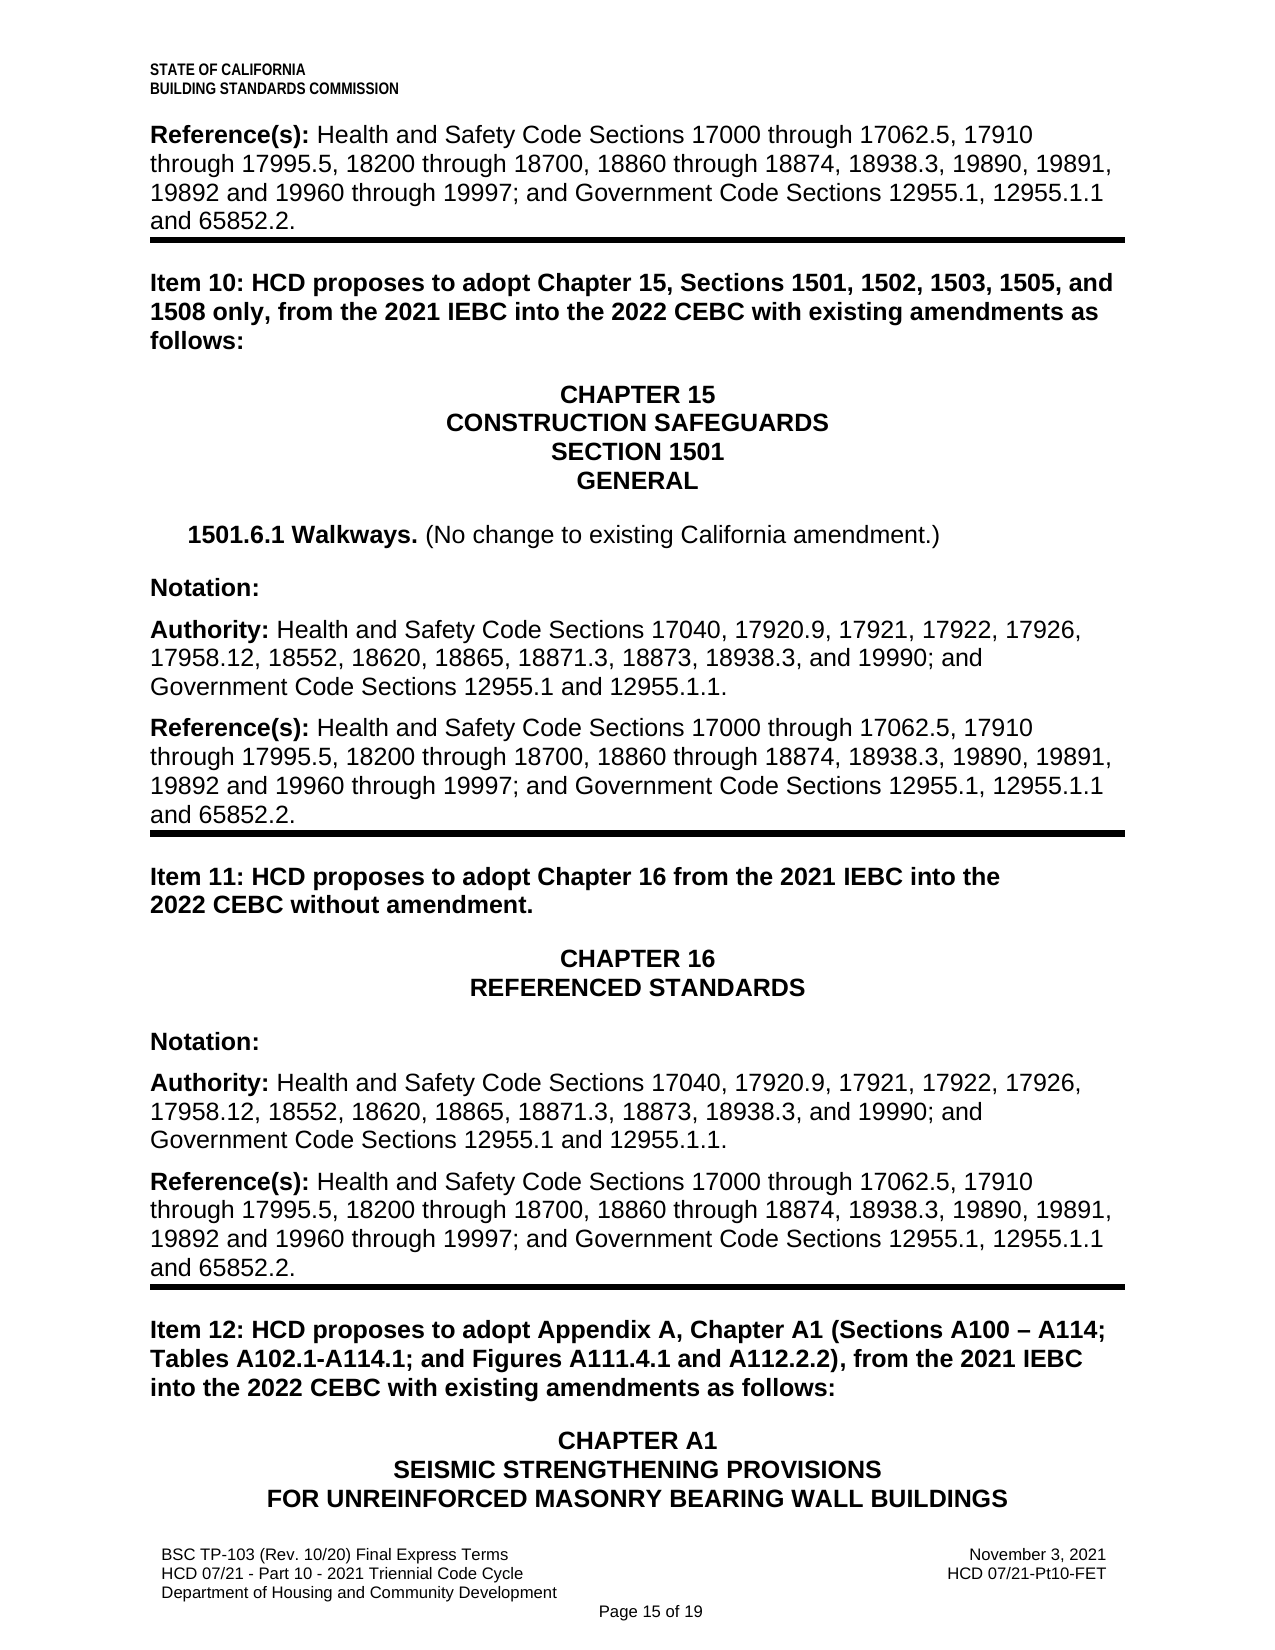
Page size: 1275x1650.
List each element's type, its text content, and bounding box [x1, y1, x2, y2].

text Reference(s): Health and Safety Code Sections 17000 through 17062.5, 17910 through 17995.5, 18200 through 18700, 18860 through 18874, 18938.3, 19890, 19891, 19892 and 19960 through 19997; and Government Code Sections 12955.1, 12955.1.1 and 65852.2. [150, 120, 1125, 237]
text Reference(s): Health and Safety Code Sections 17000 through 17062.5, 17910 through 17995.5, 18200 through 18700, 18860 through 18874, 18938.3, 19890, 19891, 19892 and 19960 through 19997; and Government Code Sections 12955.1, 12955.1.1 and 65852.2. [150, 713, 1125, 830]
text CHAPTER 15 CONSTRUCTION SAFEGUARDS SECTION 1501 GENERAL [150, 379, 1125, 494]
subtitle Item 10: HCD proposes to adopt Chapter 15, Sections 1501, 1502, 1503, 1505, and 1508 only, from the 2021 IEBC into the 2022 CEBC with existing amendments as follows: [150, 268, 1125, 354]
text Authority: Health and Safety Code Sections 17040, 17920.9, 17921, 17922, 17926, 17958.12, 18552, 18620, 18865, 18871.3, 18873, 18938.3, and 19990; and Government Code Sections 12955.1 and 12955.1.1. [150, 1068, 1125, 1154]
subtitle Item 11: HCD proposes to adopt Chapter 16 from the 2021 IEBC into the 2022 CEBC without amendment. [150, 862, 1125, 919]
text CHAPTER A1 SEISMIC STRENGTHENING PROVISIONS FOR UNREINFORCED MASONRY BEARING WALL BUILDINGS [150, 1426, 1125, 1512]
text Reference(s): Health and Safety Code Sections 17000 through 17062.5, 17910 through 17995.5, 18200 through 18700, 18860 through 18874, 18938.3, 19890, 19891, 19892 and 19960 through 19997; and Government Code Sections 12955.1, 12955.1.1 and 65852.2. [150, 1167, 1125, 1284]
text 1501.6.1 Walkways. (No change to existing California amendment.) [187, 519, 1125, 548]
subtitle Item 12: HCD proposes to adopt Appendix A, Chapter A1 (Sections A100 – A114; Tables A102.1-A114.1; and Figures A111.4.1 and A112.2.2), from the 2021 IEBC into the 2022 CEBC with existing amendments as follows: [150, 1315, 1125, 1401]
text Notation: [150, 573, 1125, 602]
text Notation: [150, 1027, 1087, 1055]
text Authority: Health and Safety Code Sections 17040, 17920.9, 17921, 17922, 17926, 17958.12, 18552, 18620, 18865, 18871.3, 18873, 18938.3, and 19990; and Government Code Sections 12955.1 and 12955.1.1. [150, 614, 1125, 701]
text CHAPTER 16 REFERENCED STANDARDS [150, 944, 1125, 1002]
